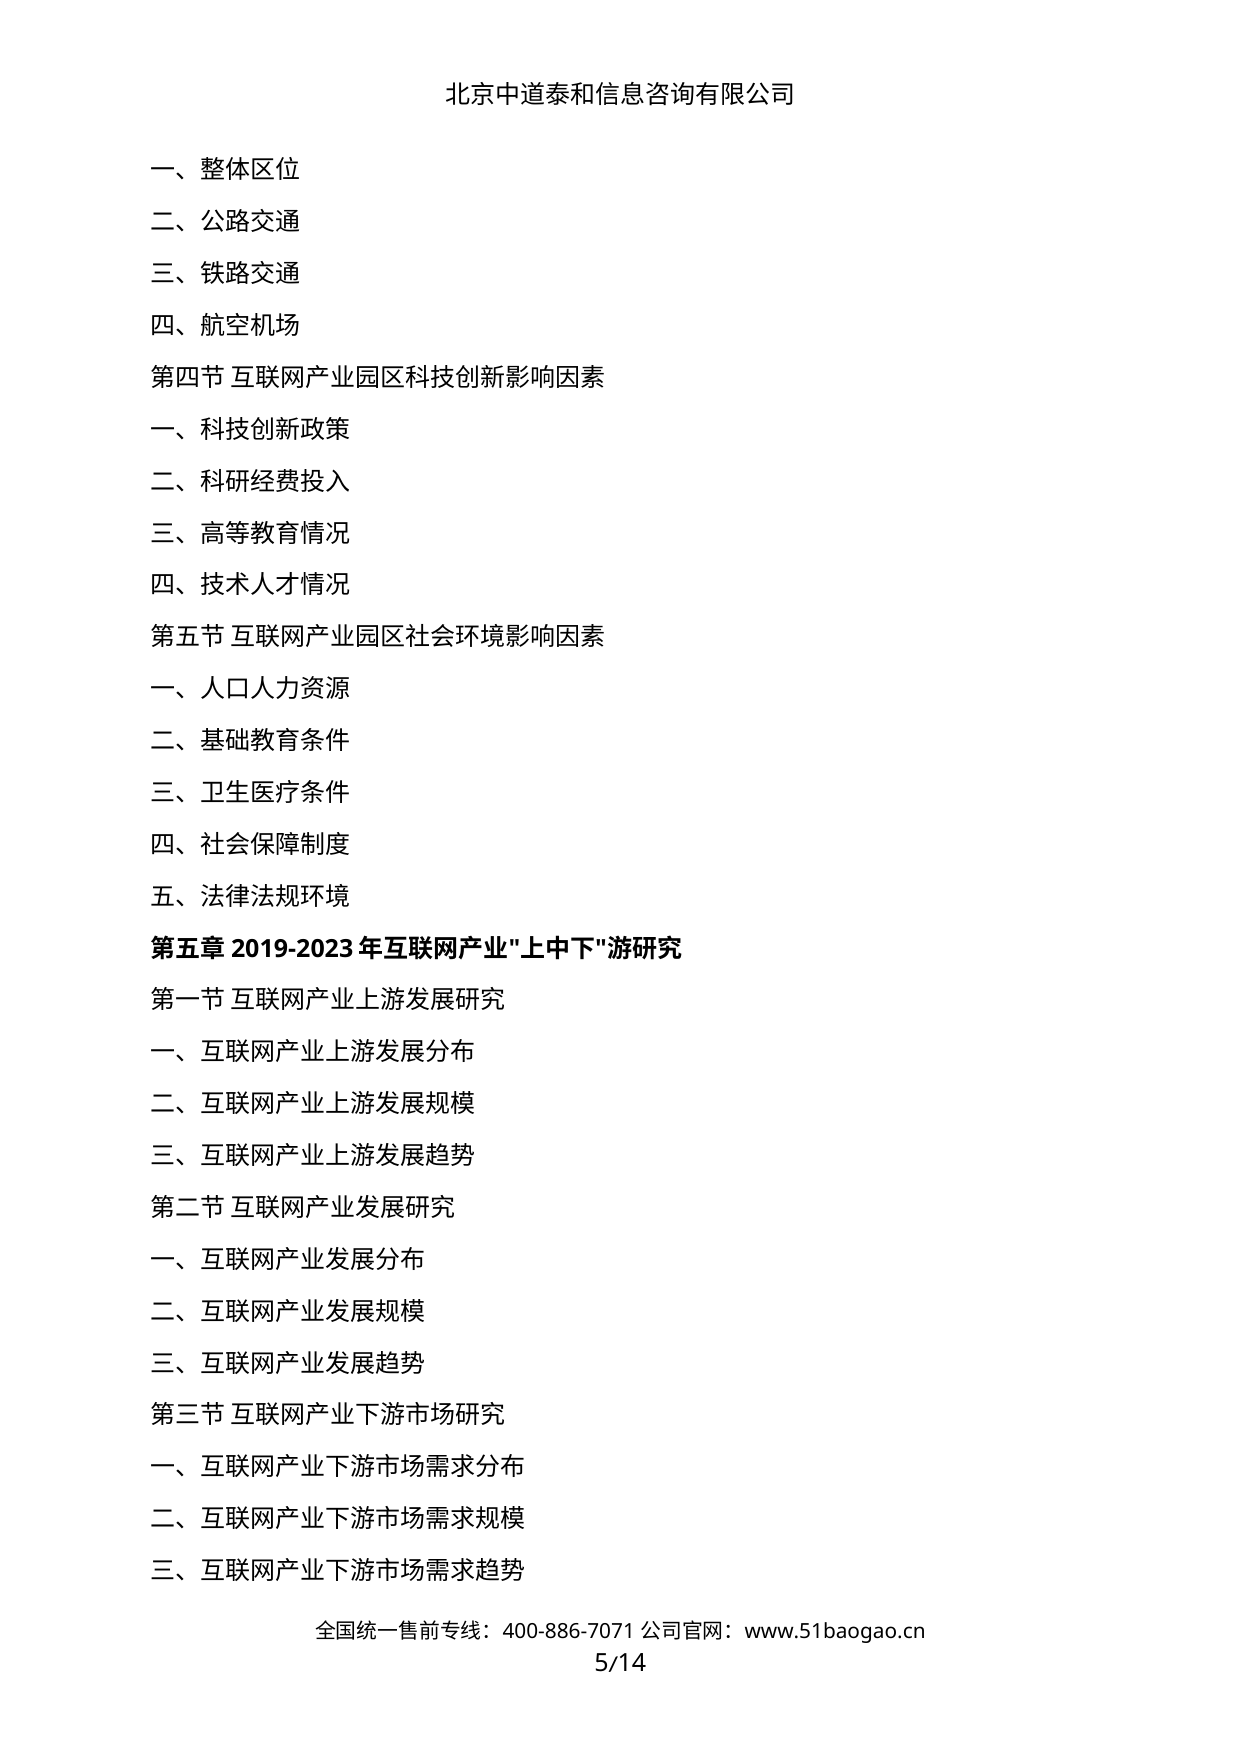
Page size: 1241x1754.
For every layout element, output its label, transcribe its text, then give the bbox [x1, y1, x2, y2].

text 第二节 互联网产业发展研究 [150, 1187, 1090, 1224]
text 一、人口人力资源 [150, 669, 1090, 705]
text 第五节 互联网产业园区社会环境影响因素 [150, 617, 1090, 653]
text 三、互联网产业下游市场需求趋势 [150, 1551, 1090, 1587]
text 一、互联网产业下游市场需求分布 [150, 1447, 1090, 1483]
text 三、高等教育情况 [150, 513, 1090, 549]
text 二、互联网产业上游发展规模 [150, 1084, 1090, 1120]
text 三、互联网产业上游发展趋势 [150, 1136, 1090, 1172]
text 第一节 互联网产业上游发展研究 [150, 980, 1090, 1016]
text 二、互联网产业发展规模 [150, 1291, 1090, 1327]
text 四、技术人才情况 [150, 565, 1090, 601]
text 第四节 互联网产业园区科技创新影响因素 [150, 357, 1090, 394]
text 二、互联网产业下游市场需求规模 [150, 1499, 1090, 1535]
text 一、互联网产业发展分布 [150, 1239, 1090, 1276]
text 三、铁路交通 [150, 254, 1090, 290]
text 第五章 2019-2023年互联网产业"上中下"游研究 [150, 928, 1090, 964]
text 五、法律法规环境 [150, 876, 1090, 912]
text 一、互联网产业上游发展分布 [150, 1032, 1090, 1068]
text 四、社会保障制度 [150, 824, 1090, 861]
text 第三节 互联网产业下游市场研究 [150, 1395, 1090, 1431]
text 二、科研经费投入 [150, 461, 1090, 497]
text 三、互联网产业发展趋势 [150, 1343, 1090, 1379]
text 一、科技创新政策 [150, 409, 1090, 446]
text 三、卫生医疗条件 [150, 772, 1090, 809]
text 四、航空机场 [150, 306, 1090, 342]
text 二、公路交通 [150, 202, 1090, 238]
text 一、整体区位 [150, 150, 1090, 186]
text 二、基础教育条件 [150, 721, 1090, 757]
